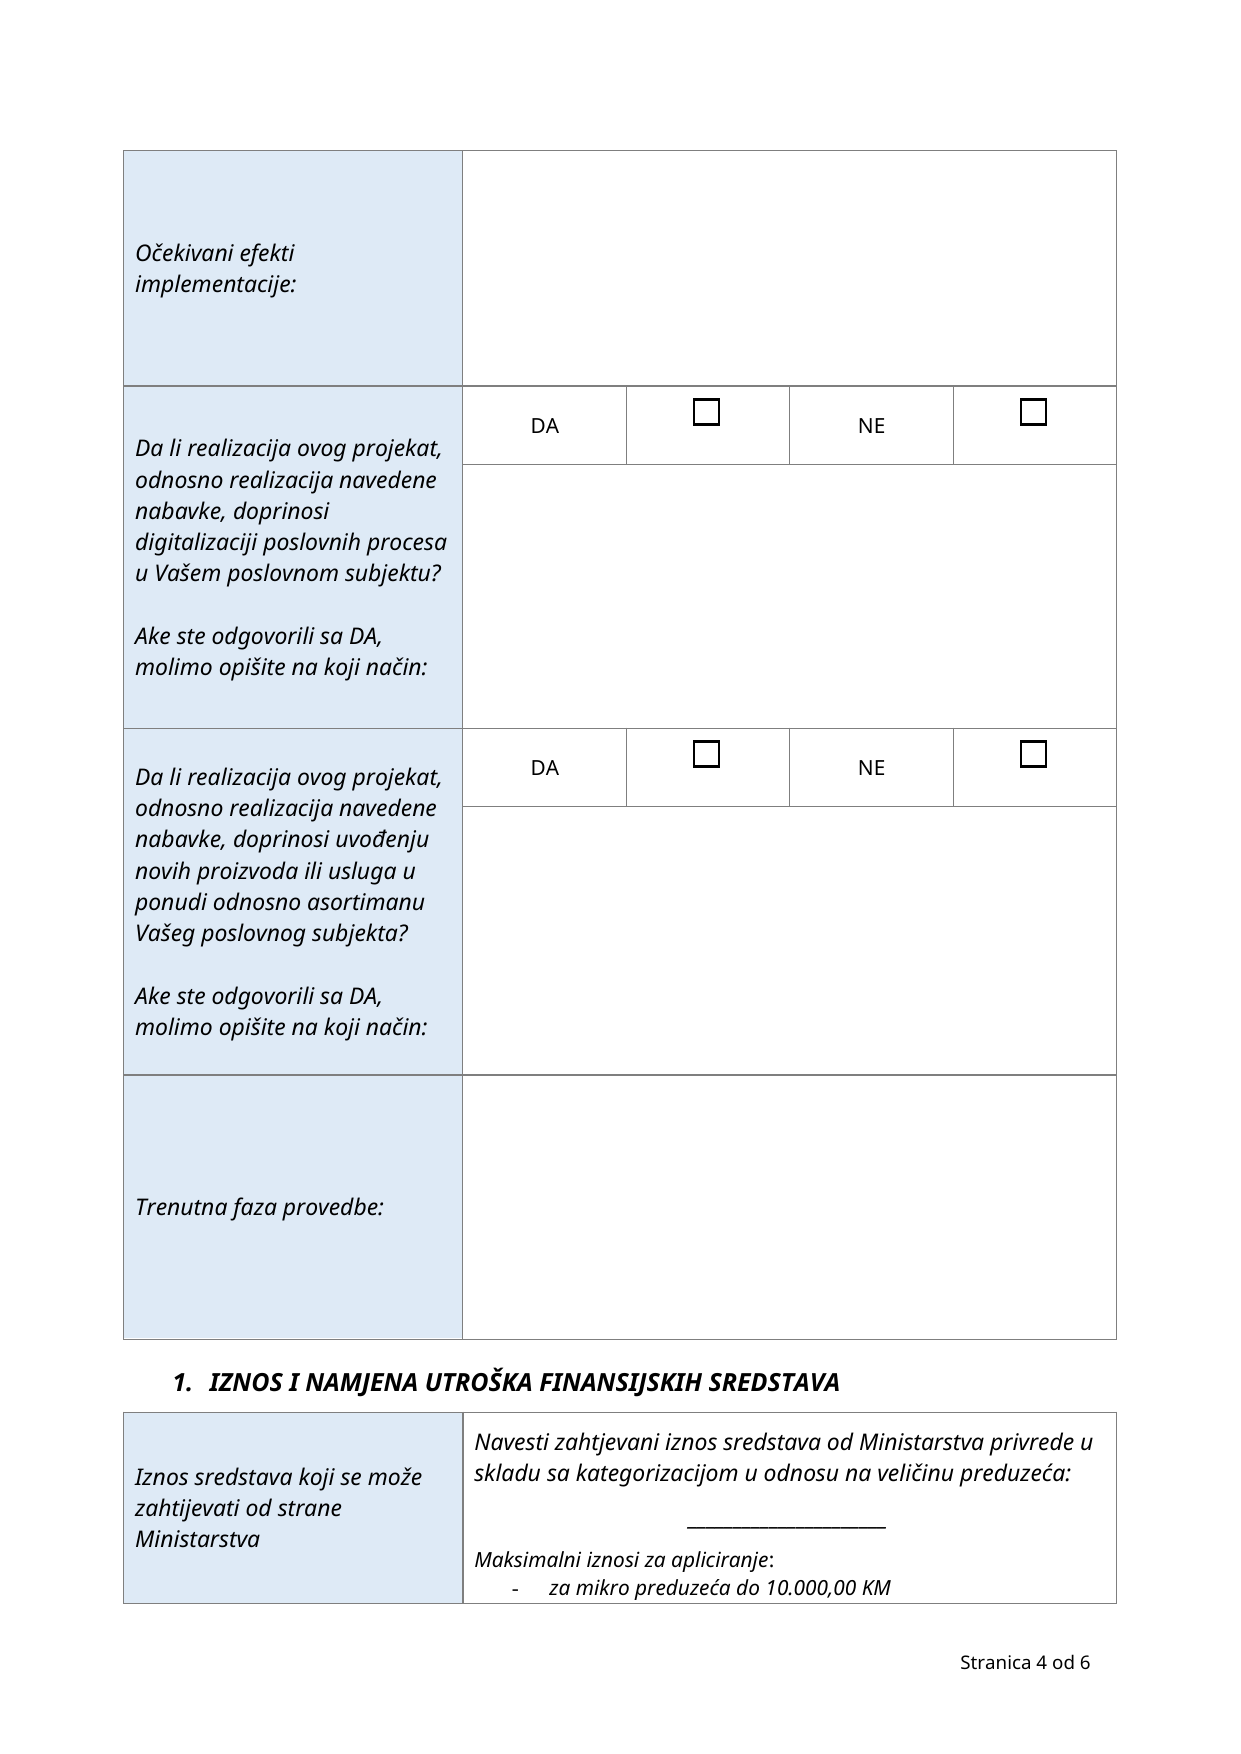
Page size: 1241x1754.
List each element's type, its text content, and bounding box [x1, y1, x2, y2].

table_cell [627, 387, 789, 464]
table_cell Da li realizacija ovog projekat, odnosno realizacija navedene nabavke, doprinosi digitalizaciji poslovnih procesa u Vašem poslovnom subjektu? Ake ste odgovorili sa DA, molimo opišite na koji način: [124, 387, 462, 728]
table_cell Očekivani efekti implementacije: [124, 151, 462, 385]
table_cell [463, 1076, 1116, 1338]
table_cell [463, 465, 1116, 728]
table_cell IZNOS I NAMJENA UTROŠKA FINANSIJSKIH SREDSTAVA [124, 1340, 1117, 1412]
table_cell DA [463, 387, 626, 464]
table_cell [954, 387, 1116, 464]
table_cell [463, 807, 1116, 1074]
table_cell Trenutna faza provedbe: [124, 1076, 462, 1338]
table_cell [627, 729, 789, 806]
table_cell [463, 151, 1116, 385]
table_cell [124, 1413, 462, 1603]
table_cell [954, 729, 1116, 806]
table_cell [464, 1413, 1116, 1603]
table_cell NE [790, 729, 953, 806]
table_cell NE [790, 387, 953, 464]
table_cell Da li realizacija ovog projekat, odnosno realizacija navedene nabavke, doprinosi uvođenju novih proizvoda ili usluga u ponudi odnosno asortimanu Vašeg poslovnog subjekta? Ake ste odgovorili sa DA, molimo opišite na koji način: [124, 729, 462, 1074]
table_cell DA [463, 729, 626, 806]
